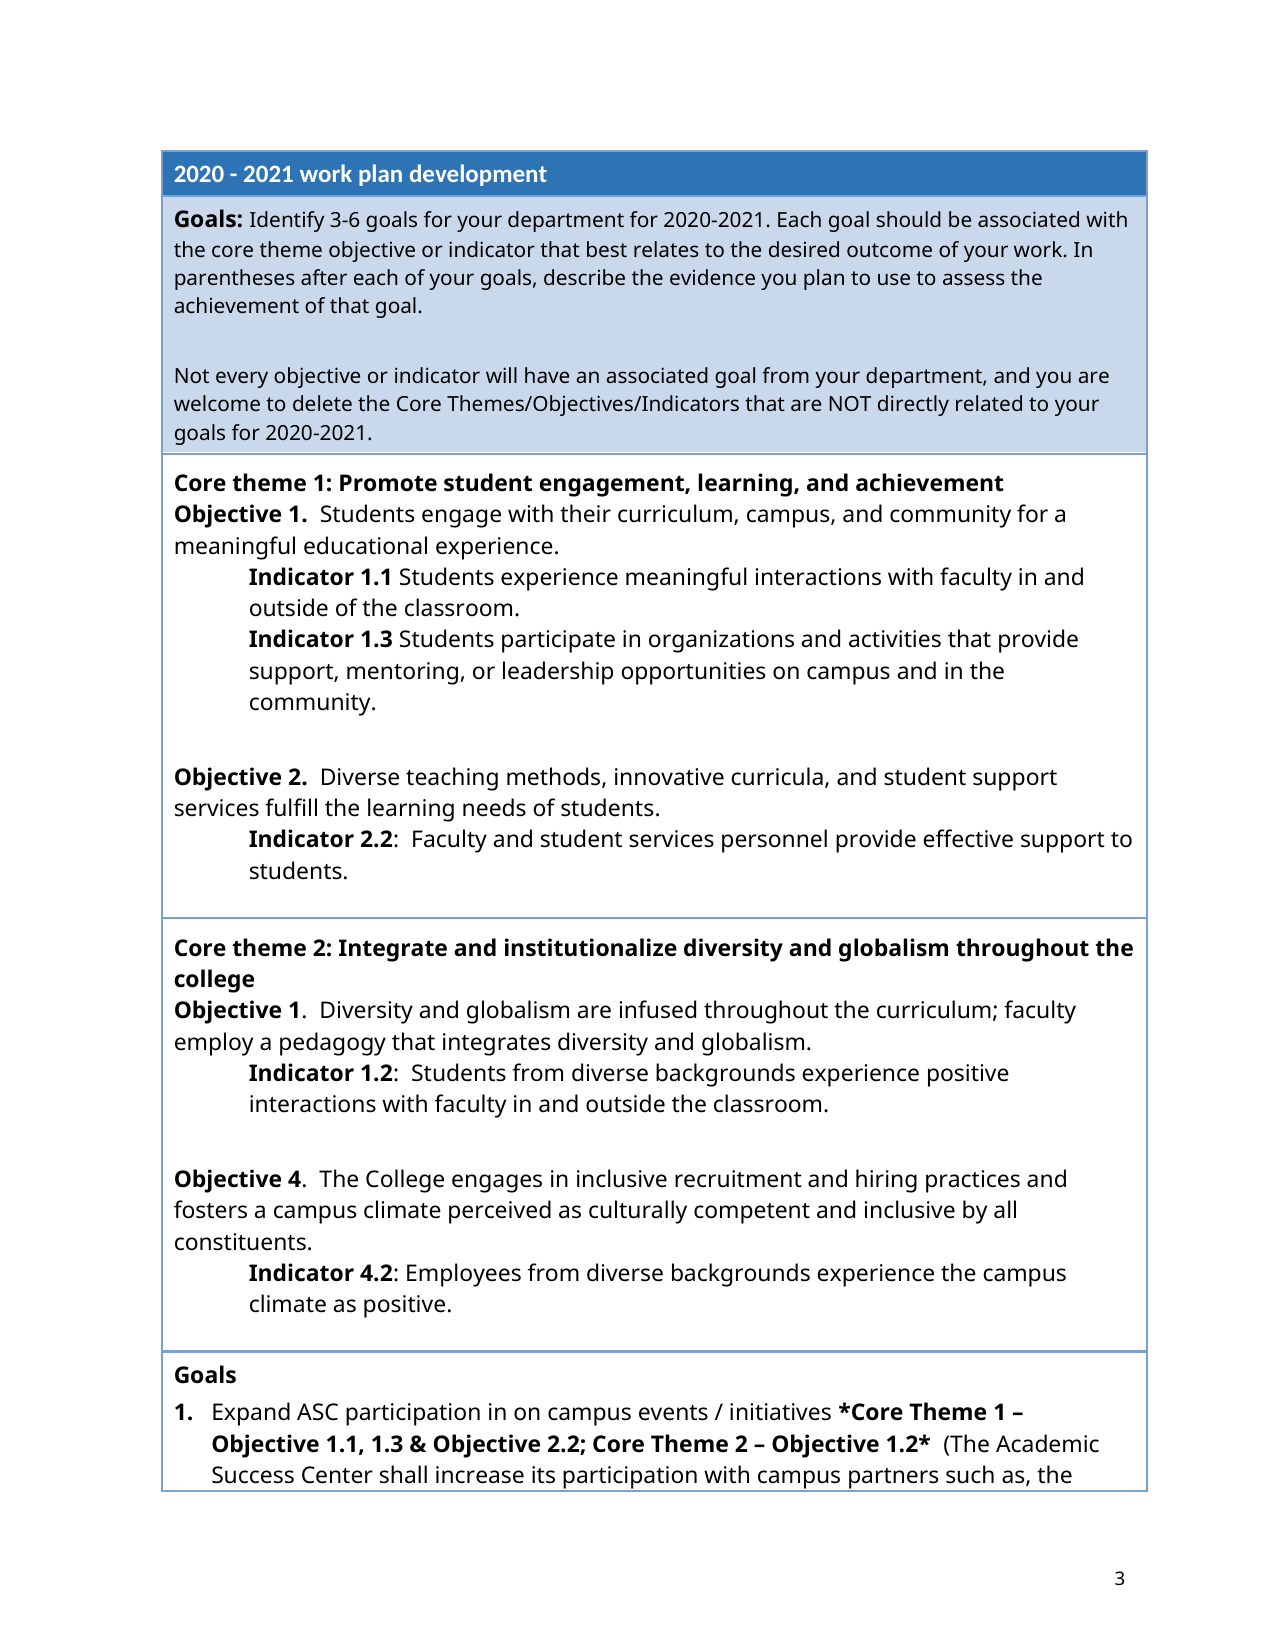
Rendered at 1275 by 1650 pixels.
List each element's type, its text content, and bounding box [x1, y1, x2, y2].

table_cell Goals: Identify 3-6 goals for your department for 2020-2021. Each goal should be associated with the core theme objective or indicator that best relates to the desired outcome of your work. In parentheses after each of your goals, describe the evidence you plan to use to assess the achievement of that goal. Not every objective or indicator will have an associated goal from your department, and you are welcome to delete the Core Themes/Objectives/Indicators that are NOT directly related to your goals for 2020-2021. [163, 197, 1146, 452]
table_cell Core theme 2: Integrate and institutionalize diversity and globalism throughout the college Objective 1. Diversity and globalism are infused throughout the curriculum; faculty employ a pedagogy that integrates diversity and globalism. Indicator 1.2: Students from diverse backgrounds experience positive interactions with faculty in and outside the classroom. Objective 4. The College engages in inclusive recruitment and hiring practices and fosters a campus climate perceived as culturally competent and inclusive by all constituents. Indicator 4.2: Employees from diverse backgrounds experience the campus climate as positive. [163, 919, 1146, 1350]
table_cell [163, 1353, 1146, 1490]
table_header 2020 - 2021 work plan development [163, 152, 1146, 195]
table_cell Core theme 1: Promote student engagement, learning, and achievement Objective 1. Students engage with their curriculum, campus, and community for a meaningful educational experience. Indicator 1.1 Students experience meaningful interactions with faculty in and outside of the classroom. Indicator 1.3 Students participate in organizations and activities that provide support, mentoring, or leadership opportunities on campus and in the community. Objective 2. Diverse teaching methods, innovative curricula, and student support services fulfill the learning needs of students. Indicator 2.2: Faculty and student services personnel provide effective support to students. [163, 455, 1146, 917]
